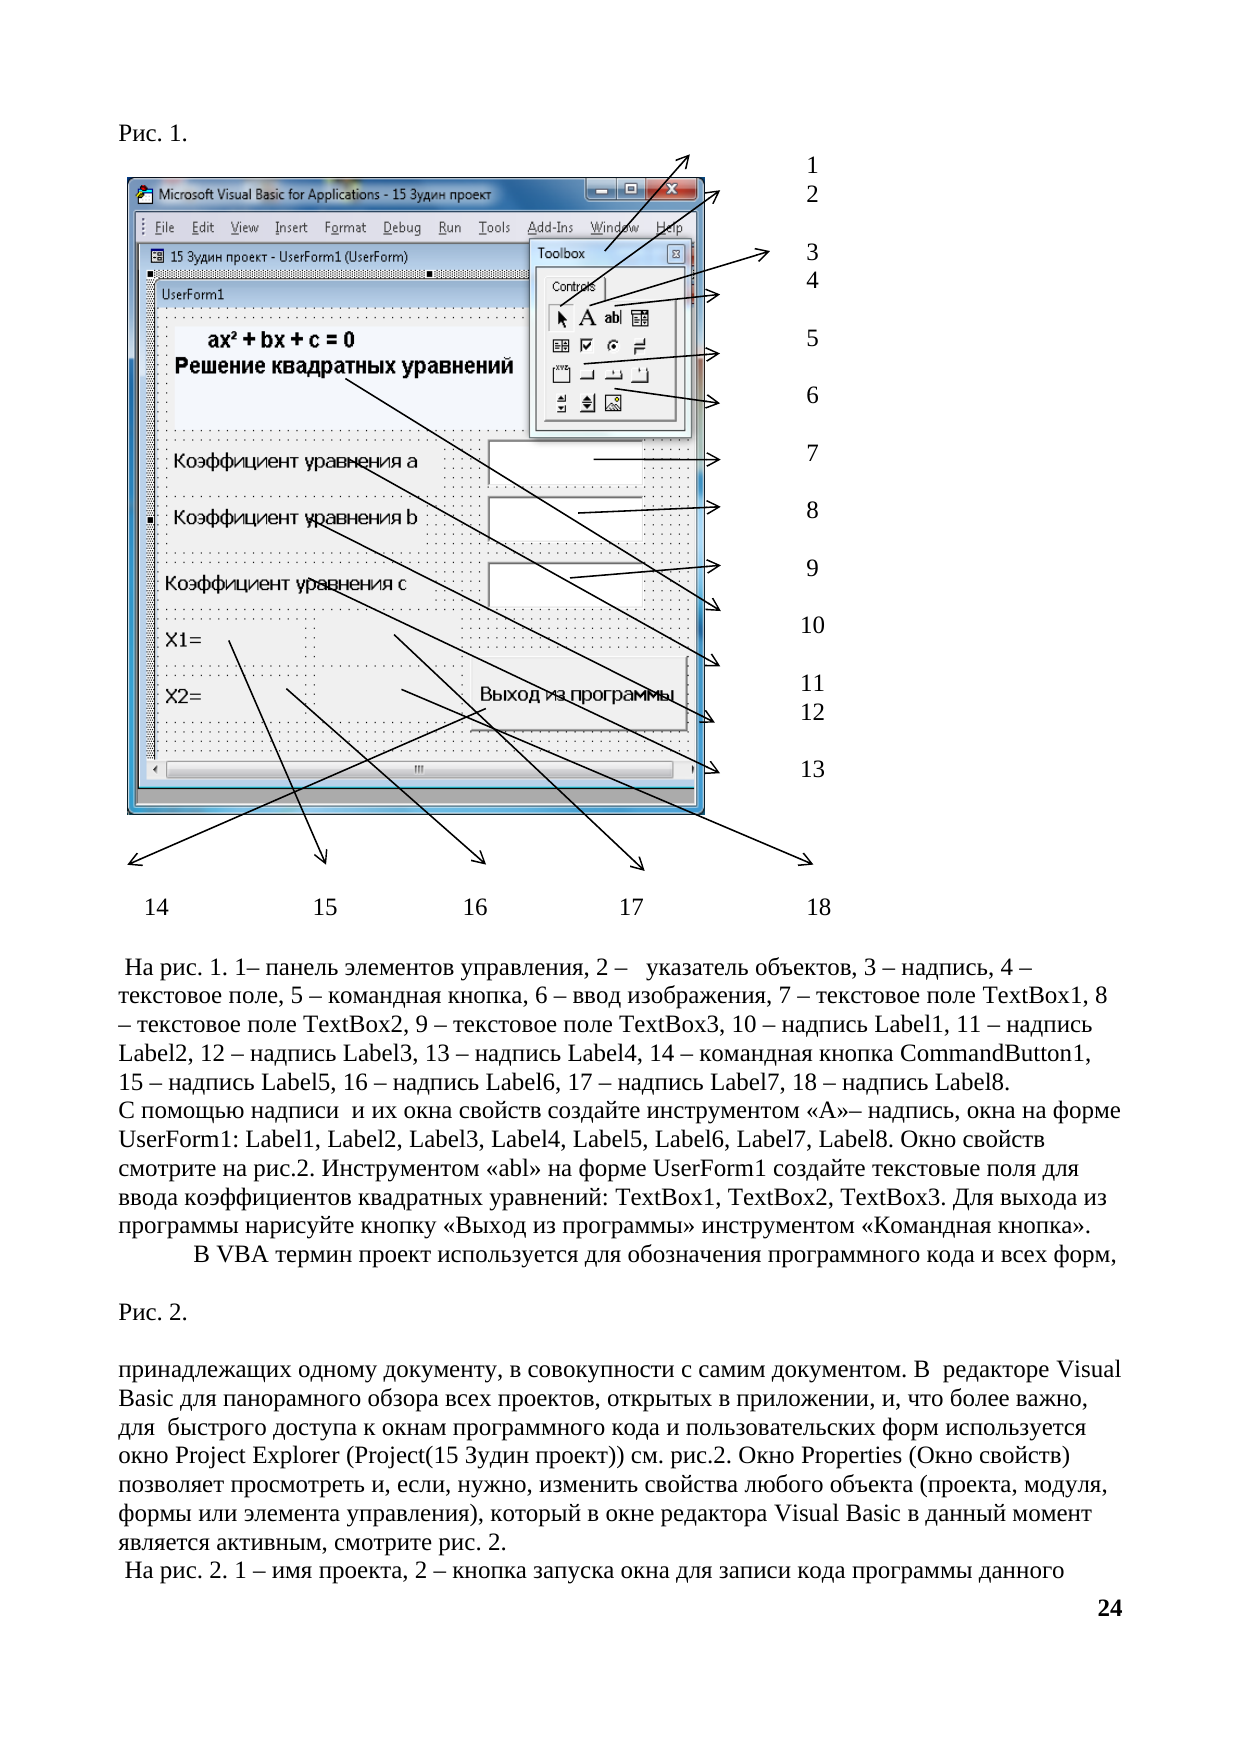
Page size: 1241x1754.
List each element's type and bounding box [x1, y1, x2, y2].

picture [471, 714, 486, 724]
picture [297, 762, 427, 815]
picture [246, 794, 303, 815]
picture [127, 177, 705, 815]
picture [501, 733, 692, 815]
picture [370, 719, 583, 815]
picture [661, 568, 705, 599]
subtitle [118, 118, 1122, 1584]
